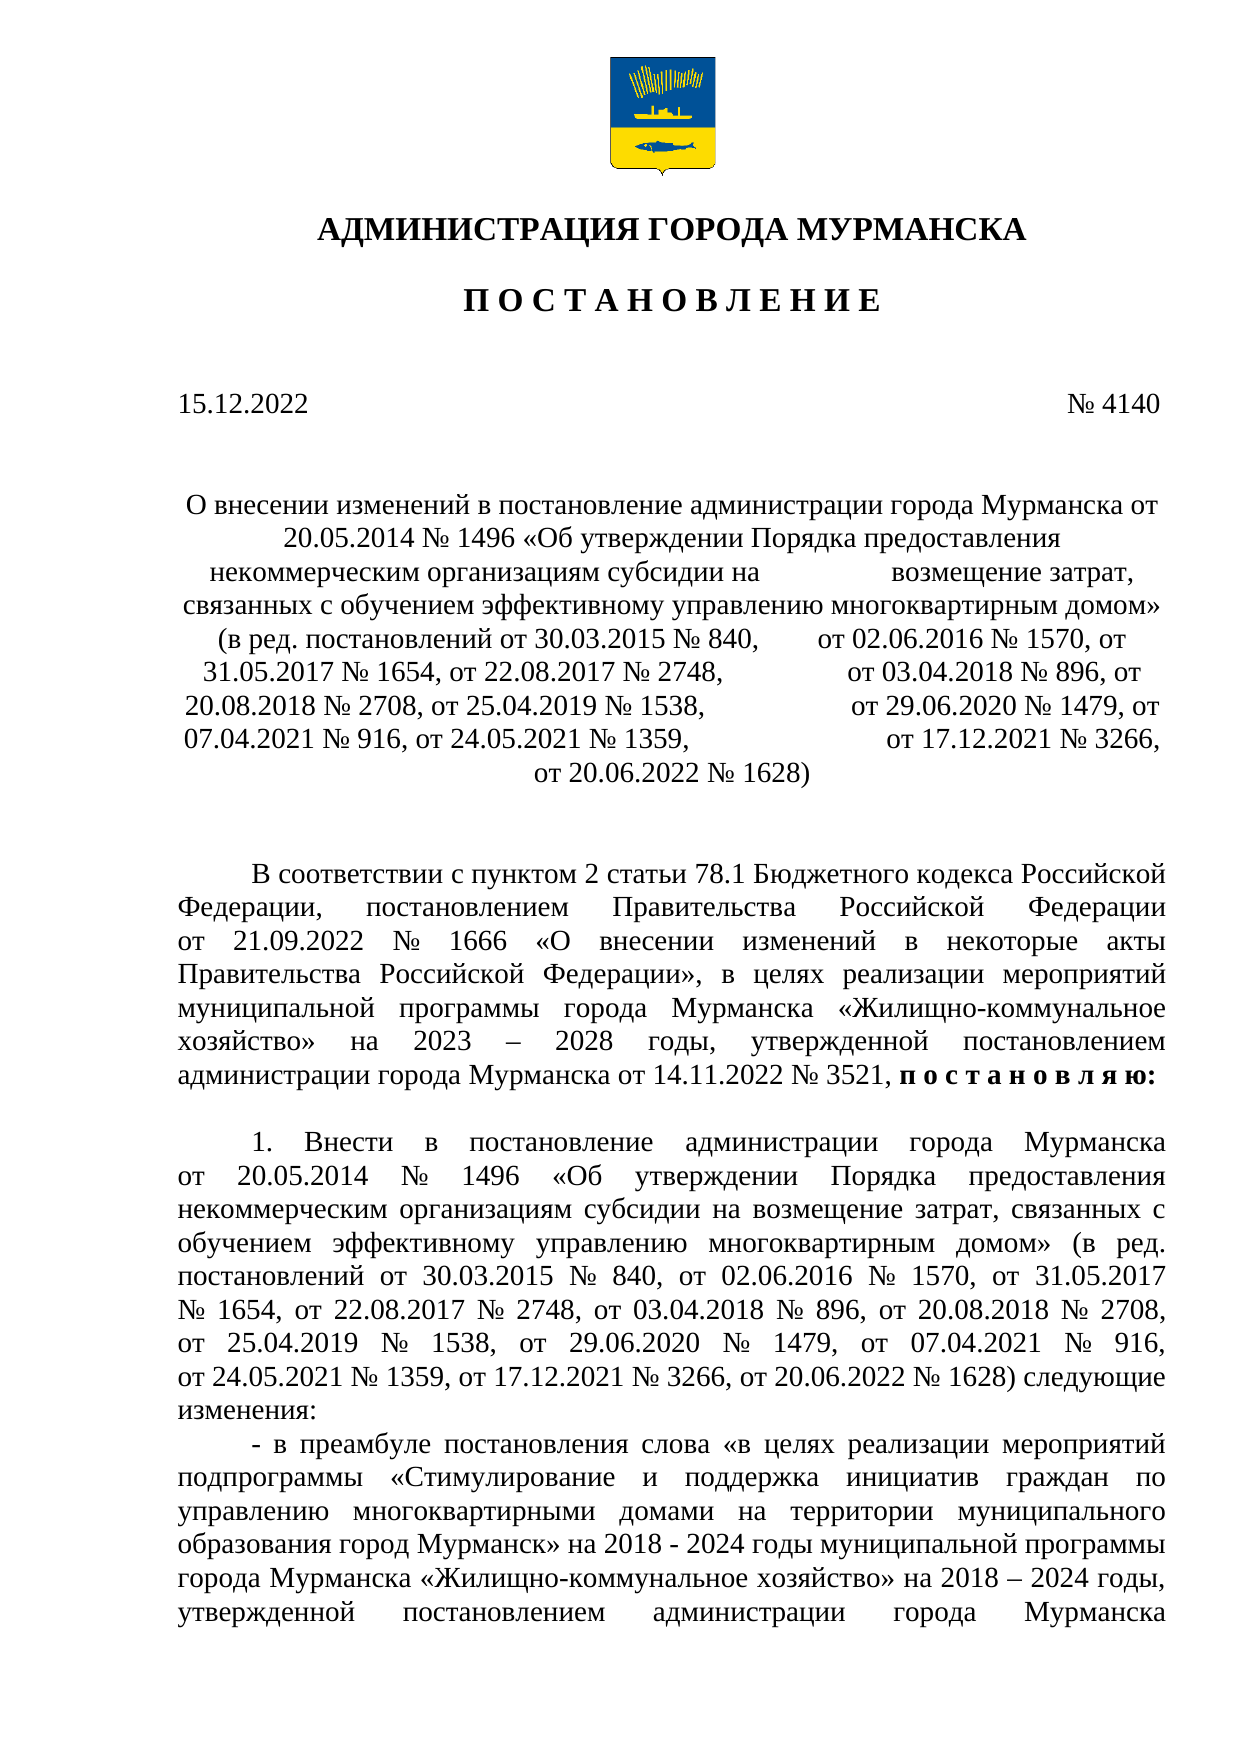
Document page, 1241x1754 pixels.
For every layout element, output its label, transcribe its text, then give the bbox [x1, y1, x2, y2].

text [177, 1426, 1167, 1627]
text АДМИНИСТРАЦИЯ ГОРОДА МУРМАНСКА [177, 209, 1167, 247]
text В соответствии c пунктом 2 статьи 78.1 Бюджетного кодекса Российской Федерации, постановлением Правительства Российской Федерации от 21.09.2022 № 1666 «О внесении изменений в некоторые акты Правительства Российской Федерации», в целях реализации мероприятий муниципальной программы города Мурманска «Жилищно-коммунальное хозяйство» на 2023 – 2028 годы, утвержденной постановлением администрации города Мурманска от 14.11.2022 № 3521, п о с т а н о в л я ю: [177, 856, 1167, 1091]
text 15.12.2022 № 4140 [177, 386, 1167, 420]
picture [610, 57, 716, 176]
text 1. Внести в постановление администрации города Мурманска от 20.05.2014 № 1496 «Об утверждении Порядка предоставления некоммерческим организациям субсидии на возмещение затрат, связанных с обучением эффективному управлению многоквартирным домом» (в ред. постановлений от 30.03.2015 № 840, от 02.06.2016 № 1570, от 31.05.2017 № 1654, от 22.08.2017 № 2748, от 03.04.2018 № 896, от 20.08.2018 № 2708, от 25.04.2019 № 1538, от 29.06.2020 № 1479, от 07.04.2021 № 916, от 24.05.2021 № 1359, от 17.12.2021 № 3266, от 20.06.2022 № 1628) следующие изменения: [177, 1124, 1167, 1426]
text П О С Т А Н О В Л Е Н И Е [177, 281, 1167, 319]
